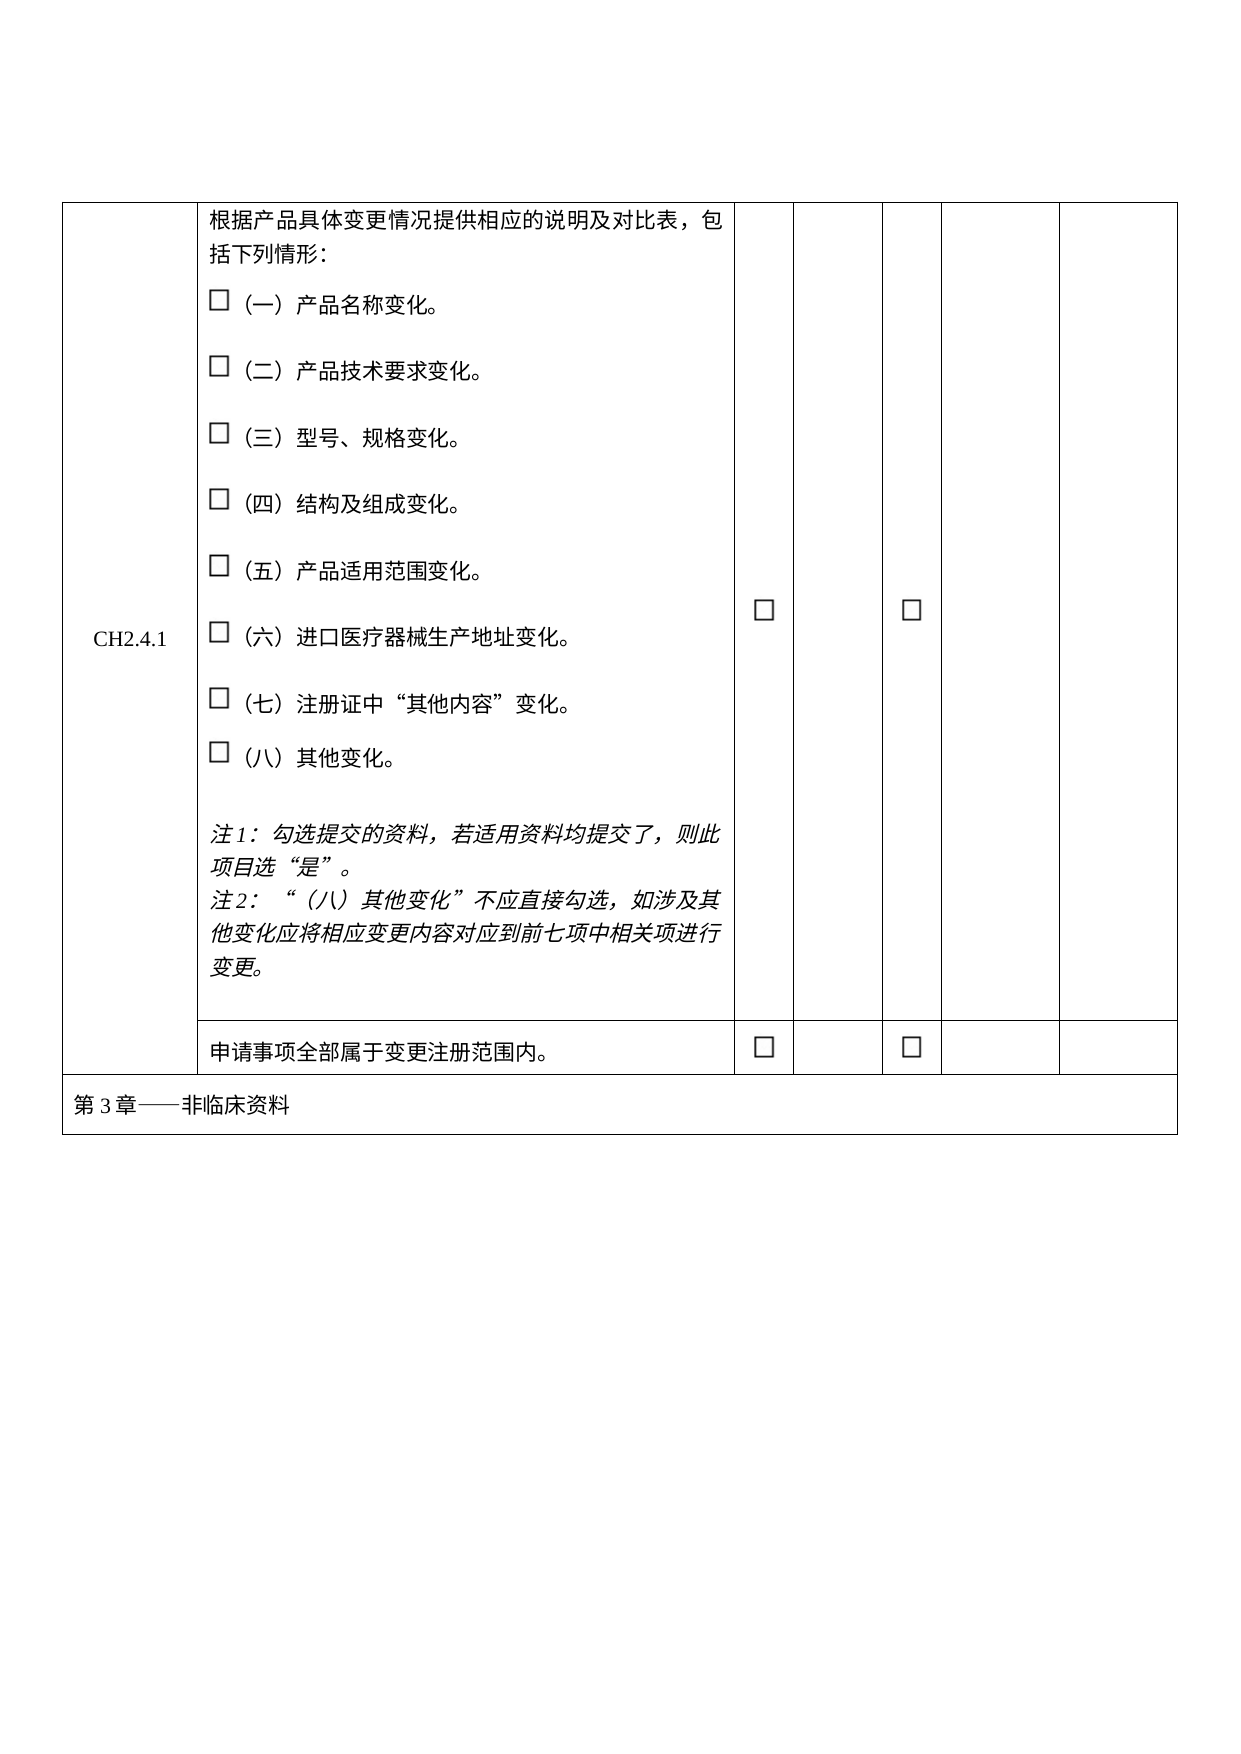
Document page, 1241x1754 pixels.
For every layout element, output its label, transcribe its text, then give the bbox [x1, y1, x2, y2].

picture [208, 484, 231, 513]
table_cell [1060, 203, 1177, 1020]
table_cell [735, 1021, 793, 1074]
picture [208, 617, 231, 646]
picture [753, 1032, 776, 1061]
picture [208, 285, 231, 314]
table_cell 第3章——非临床资料 [63, 1075, 1177, 1133]
table_cell 申请事项全部属于变更注册范围内。 [198, 1021, 734, 1074]
table_cell 根据产品具体变更情况提供相应的说明及对比表，包括下列情形： （一）产品名称变化。 （二）产品技术要求变化。 （三）型号、规格变化。 （四）结构及组成变化。 （五）产品适用范围变化。 （六）进口医疗器械生产地址变化。 （七）注册证中“其他内容”变化。 （八）其他变化。 注1：勾选提交的资料，若适用资料均提交了，则此项目选“是”。 注2：“（八）其他变化”不应直接勾选，如涉及其他变化应将相应变更内容对应到前七项中相关项进行变更。 [198, 203, 734, 1020]
table_cell [735, 203, 793, 1020]
table_cell CH2.4.1 [63, 203, 197, 1074]
picture [901, 595, 923, 624]
picture [901, 1032, 923, 1061]
table_cell [794, 203, 882, 1020]
table_cell [794, 1021, 882, 1074]
table_cell [1060, 1021, 1177, 1074]
picture [208, 418, 231, 447]
picture [753, 595, 776, 624]
picture [208, 351, 231, 380]
table_cell [942, 1021, 1059, 1074]
table_cell [883, 203, 941, 1020]
table_cell [942, 203, 1059, 1020]
picture [208, 551, 231, 580]
table_cell [883, 1021, 941, 1074]
picture [208, 737, 231, 766]
picture [208, 683, 231, 712]
